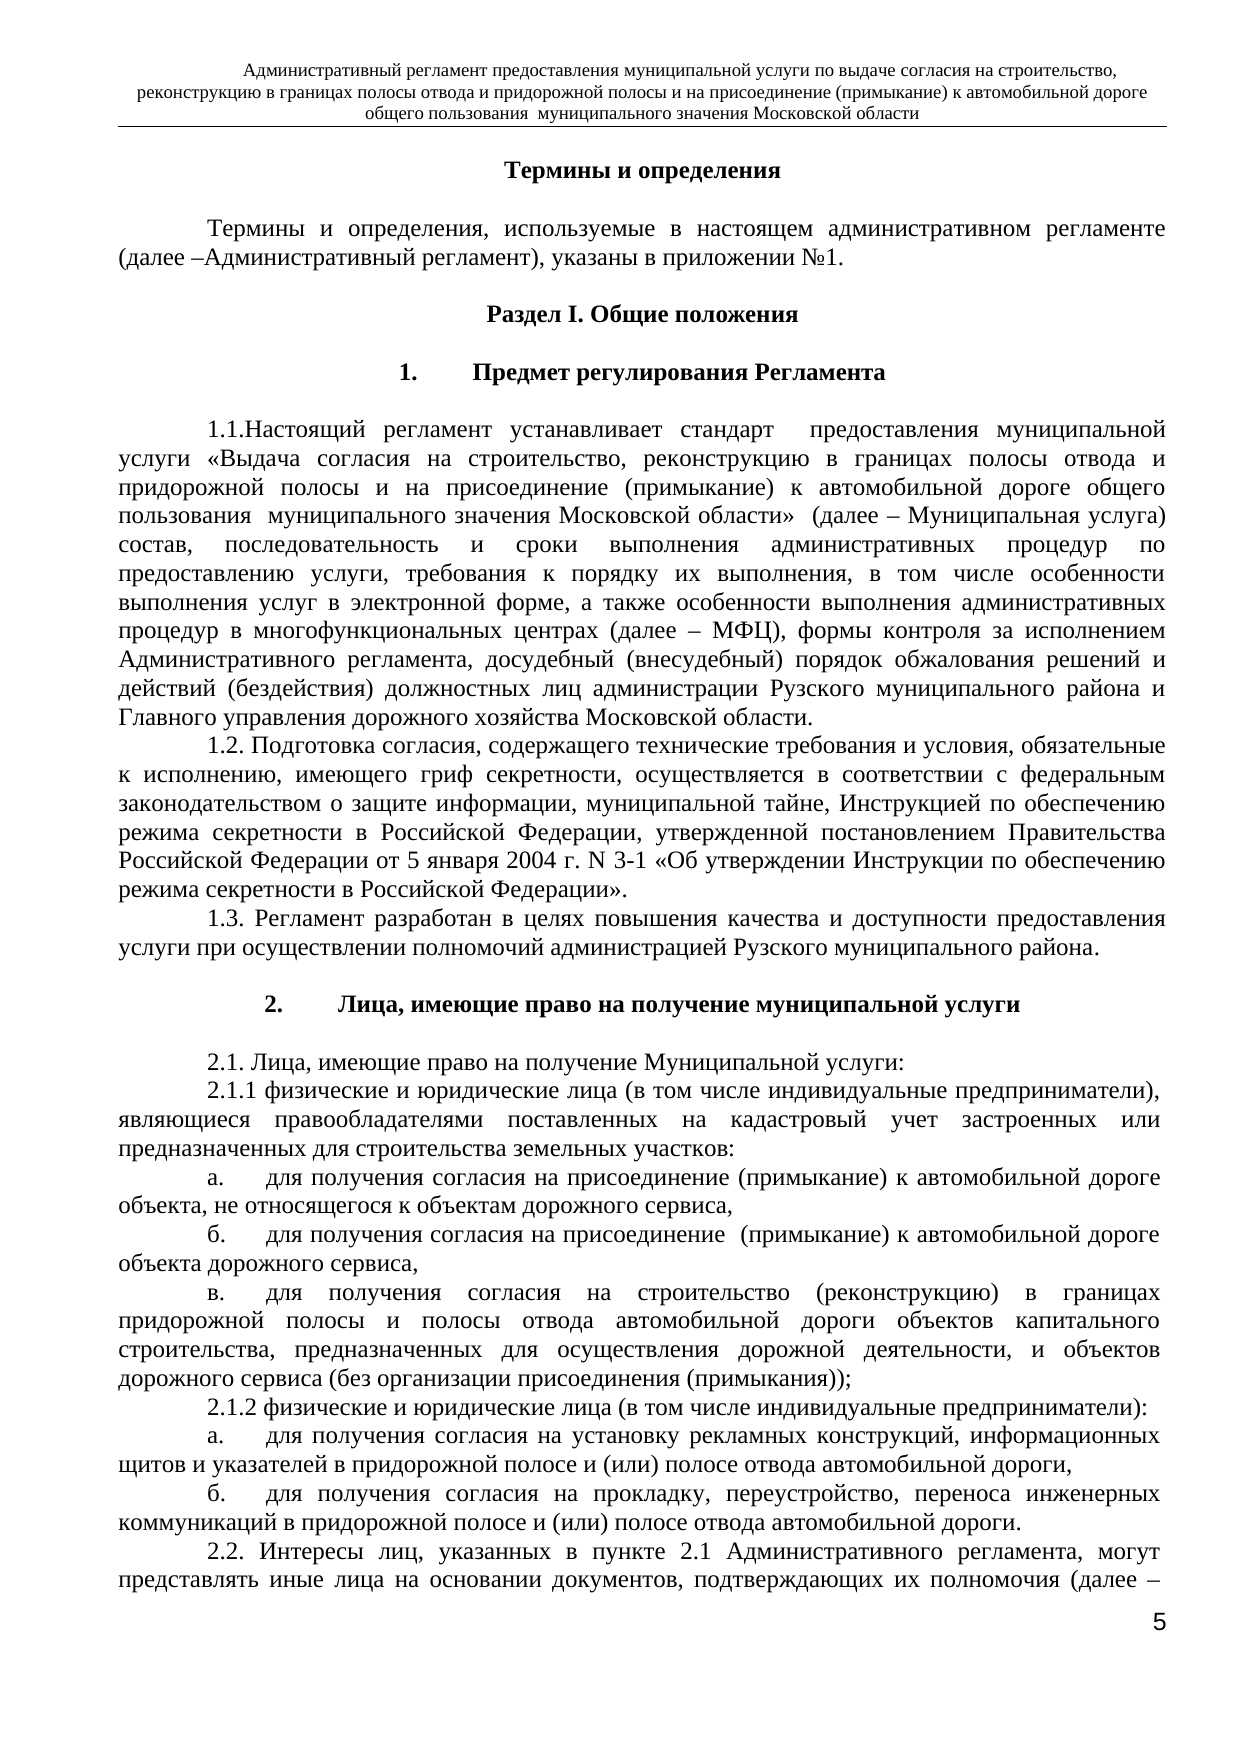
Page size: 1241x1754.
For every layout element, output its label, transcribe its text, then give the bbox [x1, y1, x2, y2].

text 1.1.Настоящий регламент устанавливает стандарт предоставления муниципальной услуги «Выдача согласия на строительство, реконструкцию в границах полосы отвода и придорожной полосы и на присоединение (примыкание) к автомобильной дороге общего пользования муниципального значения Московской области» (далее – Муниципальная услуга) состав, последовательность и сроки выполнения административных процедур по предоставлению услуги, требования к порядку их выполнения, в том числе особенности выполнения услуг в электронной форме, а также особенности выполнения административных процедур в многофункциональных центрах (далее – МФЦ), формы контроля за исполнением Административного регламента, досудебный (внесудебный) порядок обжалования решений и действий (бездействия) должностных лиц администрации Рузского муниципального района и Главного управления дорожного хозяйства Московской области. [118, 414, 1167, 731]
text Термины и определения [118, 156, 1167, 184]
text 2.1.1 физические и юридические лица (в том числе индивидуальные предприниматели), являющиеся правообладателями поставленных на кадастровый учет застроенных или предназначенных для строительства земельных участков: [118, 1076, 1161, 1162]
text 2.1.2 физические и юридические лица (в том числе индивидуальные предприниматели): [118, 1392, 1161, 1421]
list Предмет регулирования Регламента [118, 357, 1167, 386]
list для получения согласия на присоединение (примыкание) к автомобильной дороге объекта дорожного сервиса, [118, 1219, 1161, 1277]
text 1.3. Регламент разработан в целях повышения качества и доступности предоставления услуги при осуществлении полномочий администрацией Рузского муниципального района. [118, 903, 1167, 961]
list для получения согласия на прокладку, переустройство, переноса инженерных коммуникаций в придорожной полосе и (или) полосе отвода автомобильной дороги. [118, 1478, 1161, 1536]
text Термины и определения, используемые в настоящем административном регламенте (далее –Административный регламент), указаны в приложении №1. [118, 213, 1167, 271]
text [118, 1536, 1161, 1593]
list Лица, имеющие право на получение муниципальной услуги [118, 989, 1167, 1018]
text Раздел I. Общие положения [118, 299, 1167, 328]
list для получения согласия на присоединение (примыкание) к автомобильной дороге объекта, не относящегося к объектам дорожного сервиса, [118, 1162, 1161, 1219]
list для получения согласия на установку рекламных конструкций, информационных щитов и указателей в придорожной полосе и (или) полосе отвода автомобильной дороги, [118, 1421, 1161, 1478]
text 2.1. Лица, имеющие право на получение Муниципальной услуги: [118, 1047, 1161, 1076]
text 1.2. Подготовка согласия, содержащего технические требования и условия, обязательные к исполнению, имеющего гриф секретности, осуществляется в соответствии с федеральным законодательством о защите информации, муниципальной тайне, Инструкцией по обеспечению режима секретности в Российской Федерации, утвержденной постановлением Правительства Российской Федерации от 5 января 2004 г. N 3-1 «Об утверждении Инструкции по обеспечению режима секретности в Российской Федерации». [118, 731, 1167, 903]
list для получения согласия на строительство (реконструкцию) в границах придорожной полосы и полосы отвода автомобильной дороги объектов капитального строительства, предназначенных для осуществления дорожной деятельности, и объектов дорожного сервиса (без организации присоединения (примыкания)); [118, 1277, 1161, 1392]
